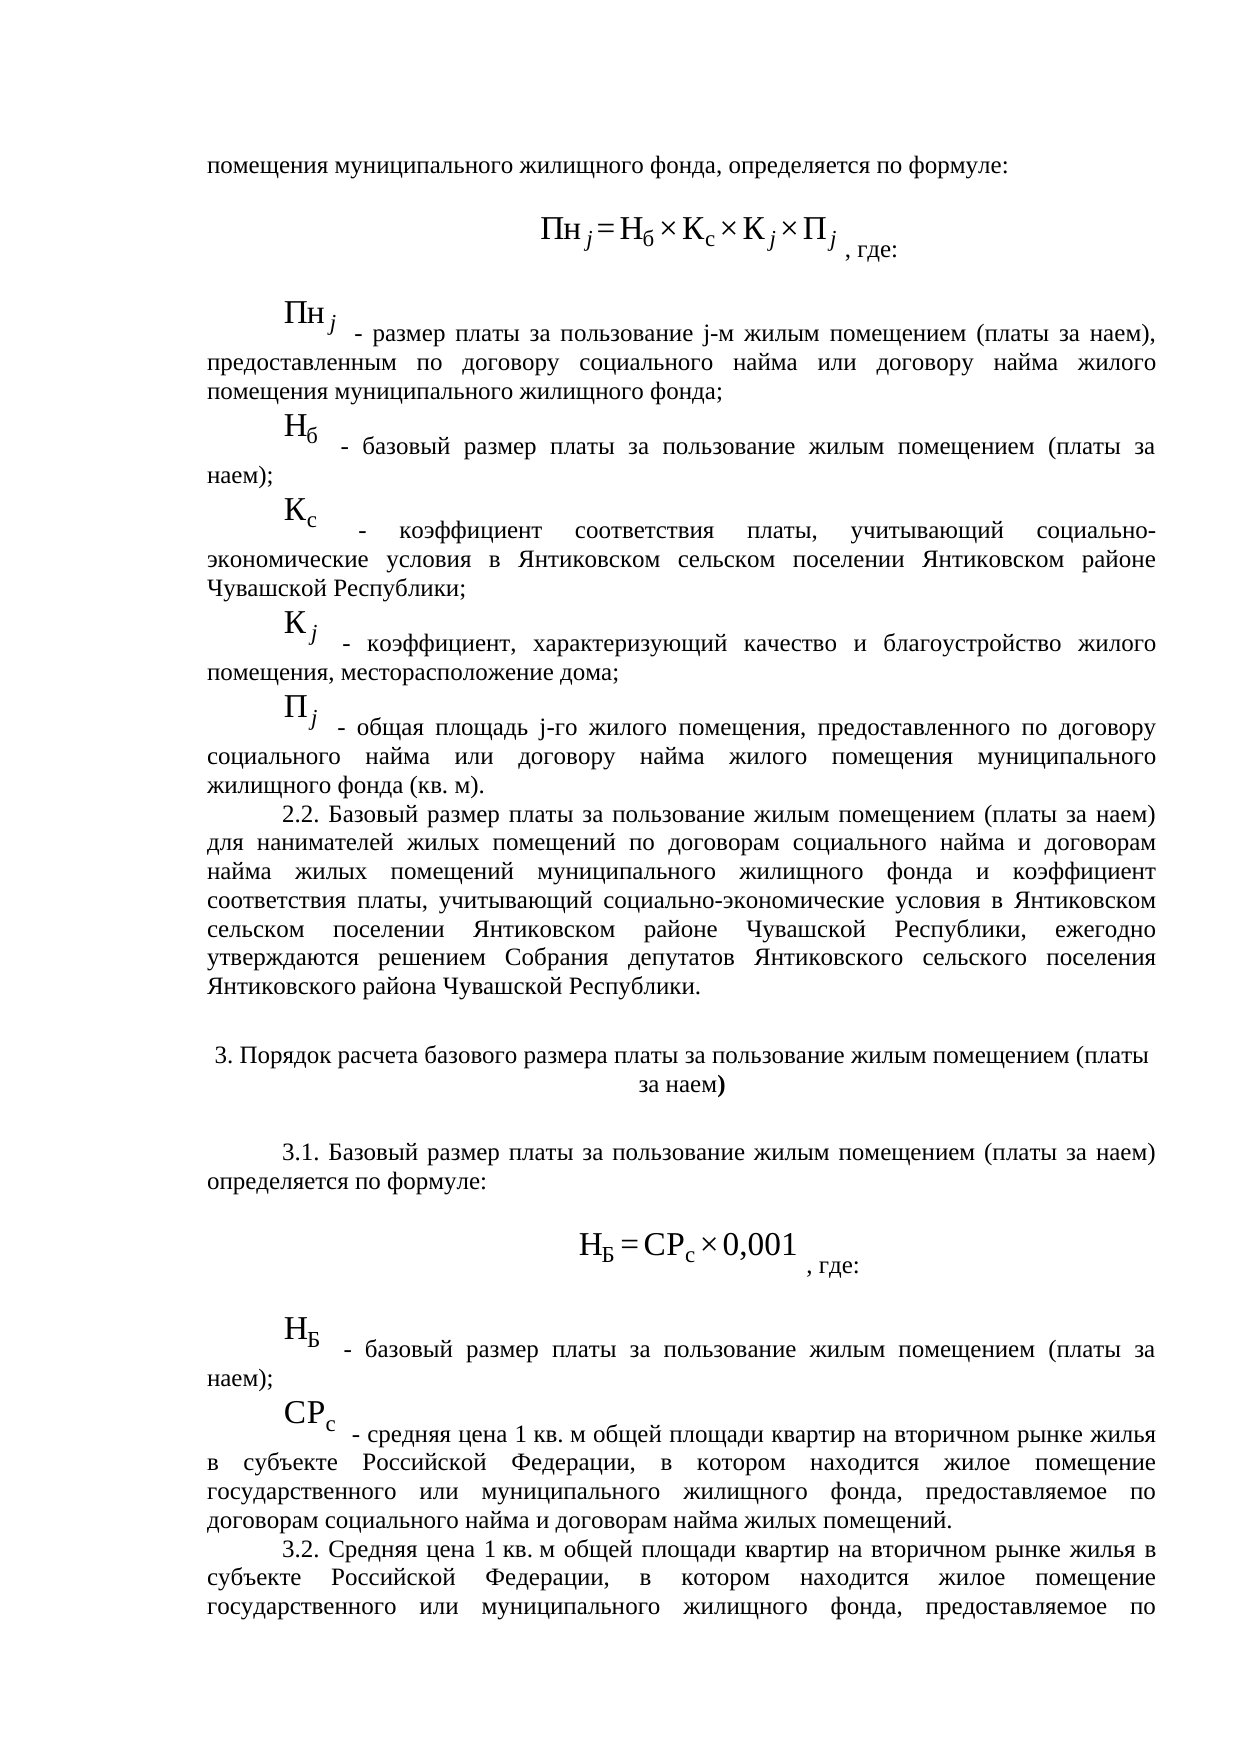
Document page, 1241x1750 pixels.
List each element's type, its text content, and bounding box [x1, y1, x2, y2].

text - коэффициент, характеризующий качество и благоустройство жилого помещения, месторасположение дома; [207, 602, 1157, 686]
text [207, 150, 1157, 179]
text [207, 1534, 1157, 1620]
text , где: [207, 207, 1157, 263]
text , где: [207, 1224, 1157, 1279]
text 3. Порядок расчета базового размера платы за пользование жилым помещением (платы за наем) [207, 1040, 1157, 1097]
text - размер платы за пользование j-м жилым помещением (платы за наем), предоставленным по договору социального найма или договору найма жилого помещения муниципального жилищного фонда; [207, 292, 1157, 404]
text - коэффициент соответствия платы, учитывающий социально-экономические условия в Янтиковском сельском поселении Янтиковском районе Чувашской Республики; [207, 489, 1157, 602]
text - базовый размер платы за пользование жилым помещением (платы за наем); [207, 404, 1157, 489]
text - общая площадь j-го жилого помещения, предоставленного по договору социального найма или договору найма жилого помещения муниципального жилищного фонда (кв. м). [207, 686, 1157, 799]
text - средняя цена 1 кв. м общей площади квартир на вторичном рынке жилья в субъекте Российской Федерации, в котором находится жилое помещение государственного или муниципального жилищного фонда, предоставляемое по договорам социального найма и договорам найма жилых помещений. [207, 1392, 1157, 1534]
text 3.1. Базовый размер платы за пользование жилым помещением (платы за наем) определяется по формуле: [207, 1137, 1157, 1195]
text - базовый размер платы за пользование жилым помещением (платы за наем); [207, 1308, 1157, 1392]
text 2.2. Базовый размер платы за пользование жилым помещением (платы за наем) для нанимателей жилых помещений по договорам социального найма и договорам найма жилых помещений муниципального жилищного фонда и коэффициент соответствия платы, учитывающий социально-экономические условия в Янтиковском сельском поселении Янтиковском районе Чувашской Республики, ежегодно утверждаются решением Собрания депутатов Янтиковского сельского поселения Янтиковского района Чувашской Республики. [207, 799, 1157, 1000]
